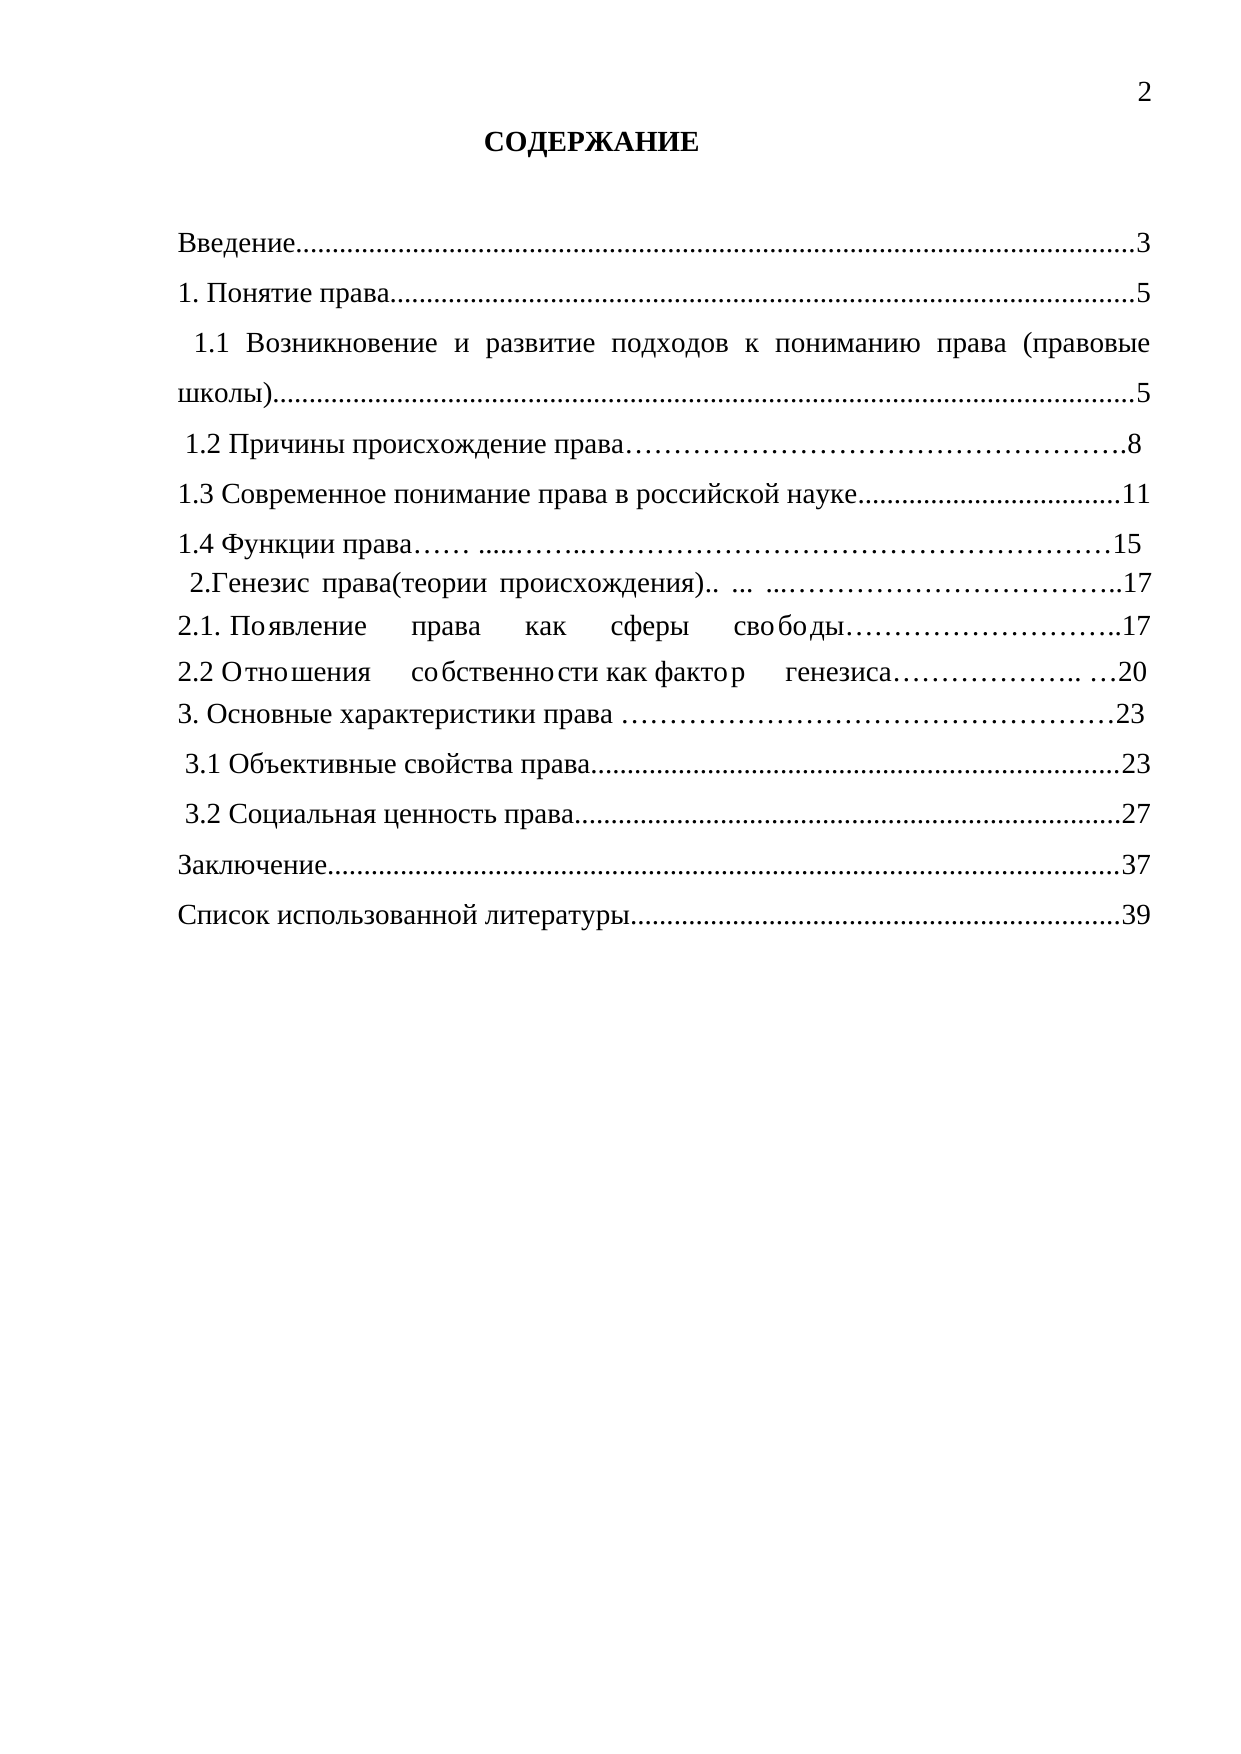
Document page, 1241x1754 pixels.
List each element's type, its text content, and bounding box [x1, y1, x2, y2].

text 1.1 Возникновение и развитие подходов к пониманию права (правовые школы) 5 [177, 325, 1152, 409]
text 1. Понятие права. 5 [177, 275, 1152, 308]
text СОДЕРЖАНИЕ [177, 124, 1152, 158]
text 1.2 Причины происхождение права…………………………………………….8 1.3 Современное понимание права в российской науке 11 [177, 426, 1152, 510]
text 3.2 Социальная ценность права 27 [177, 796, 1152, 830]
text Введение 3 [177, 225, 1152, 258]
text 3. Основные характеристики права ……………………………………………23 [177, 696, 1152, 729]
text Заключение 37 [177, 847, 1152, 880]
text 3.1 Объективные свойства права 23 [177, 746, 1152, 780]
text Список использованной литературы 39 [177, 897, 1152, 931]
text 2.Генезис права(теории происхождения).. ... ...……………………………..17 2.1. По явлениеㅤ праваㅤ какㅤ сферыㅤ сво бо ды………………………..17 2.2 О тно шенияㅤ со бственно сти как факто рㅤ генезиса……………….. …20 [177, 565, 1152, 690]
text 1.4 Функции права…… .....……..………………………………………………15 [177, 527, 1152, 560]
